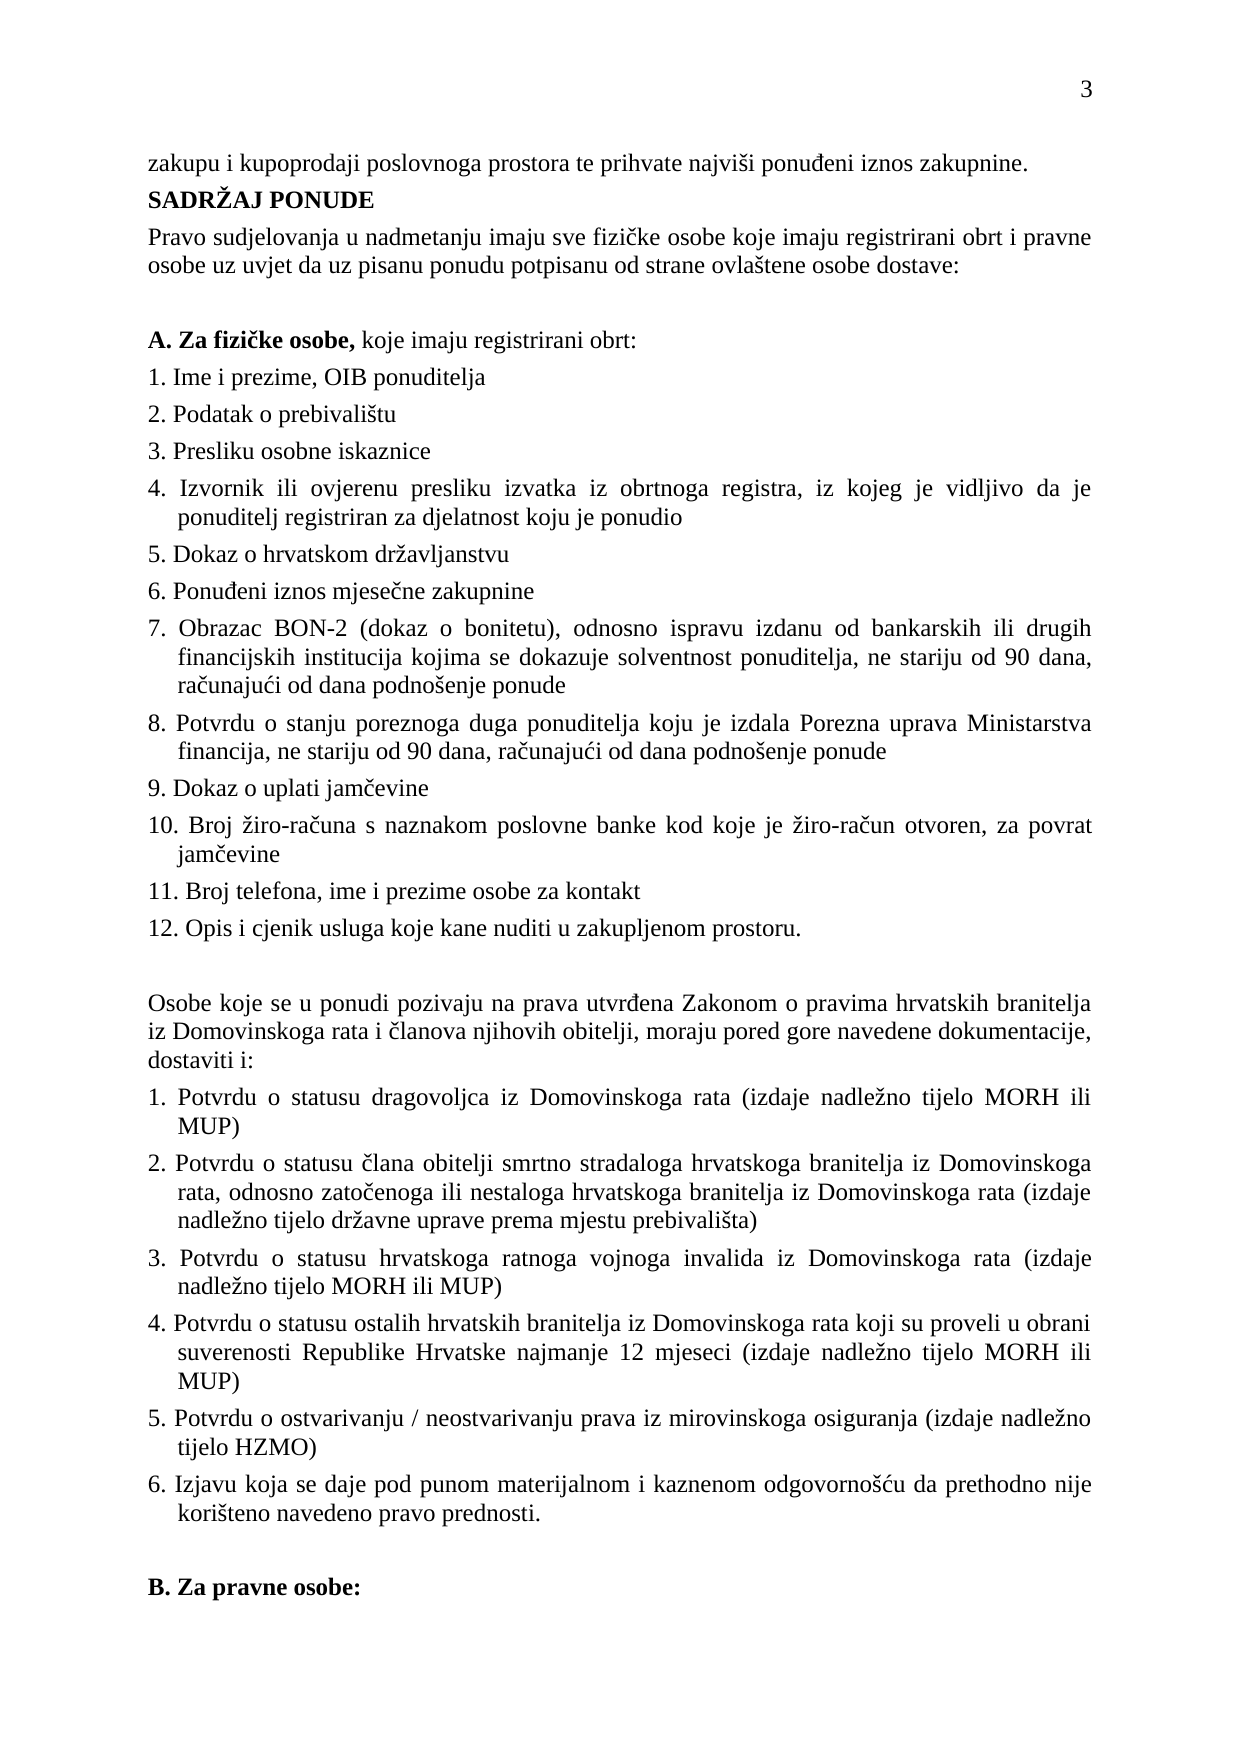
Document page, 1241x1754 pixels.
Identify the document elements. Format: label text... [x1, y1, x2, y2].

text 4. Izvornik ili ovjerenu presliku izvatka iz obrtnoga registra, iz kojeg je vidljivo da je ponuditelj registriran za djelatnost koju je ponudio [148, 473, 1093, 531]
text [148, 148, 1093, 176]
text 11. Broj telefona, ime i prezime osobe za kontakt [148, 876, 1093, 905]
text 12. Opis i cjenik usluga koje kane nuditi u zakupljenom prostoru. [148, 913, 1093, 942]
text 6. Ponuđeni iznos mjesečne zakupnine [148, 576, 1093, 605]
text 4. Potvrdu o statusu ostalih hrvatskih branitelja iz Domovinskoga rata koji su proveli u obrani suverenosti Republike Hrvatske najmanje 12 mjeseci (izdaje nadležno tijelo MORH ili MUP) [148, 1308, 1093, 1395]
text 9. Dokaz o uplati jamčevine [148, 773, 1093, 802]
text 10. Broj žiro-računa s naznakom poslovne banke kod koje je žiro-račun otvoren, za povrat jamčevine [148, 811, 1093, 868]
text 1. Potvrdu o statusu dragovoljca iz Domovinskoga rata (izdaje nadležno tijelo MORH ili MUP) [148, 1082, 1093, 1140]
text 2. Podatak o prebivalištu [148, 399, 1093, 428]
text Osobe koje se u ponudi pozivaju na prava utvrđena Zakonom o pravima hrvatskih branitelja iz Domovinskoga rata i članova njihovih obitelji, moraju pored gore navedene dokumentacije, dostaviti i: [148, 988, 1093, 1074]
text 6. Izjavu koja se daje pod punom materijalnom i kaznenom odgovornošću da prethodno nije korišteno navedeno pravo prednosti. [148, 1469, 1093, 1526]
text SADRŽAJ PONUDE [148, 185, 1093, 213]
text 3. Potvrdu o statusu hrvatskoga ratnoga vojnoga invalida iz Domovinskoga rata (izdaje nadležno tijelo MORH ili MUP) [148, 1243, 1093, 1300]
text 8. Potvrdu o stanju poreznoga duga ponuditelja koju je izdala Porezna uprava Ministarstva financija, ne stariju od 90 dana, računajući od dana podnošenje ponude [148, 708, 1093, 765]
text 2. Potvrdu o statusu člana obitelji smrtno stradaloga hrvatskoga branitelja iz Domovinskoga rata, odnosno zatočenoga ili nestaloga hrvatskoga branitelja iz Domovinskoga rata (izdaje nadležno tijelo državne uprave prema mjestu prebivališta) [148, 1148, 1093, 1234]
text 3. Presliku osobne iskaznice [148, 436, 1093, 465]
text B. Za pravne osobe: [148, 1572, 1093, 1601]
text 5. Dokaz o hrvatskom državljanstvu [148, 539, 1093, 568]
text 5. Potvrdu o ostvarivanju / neostvarivanju prava iz mirovinskoga osiguranja (izdaje nadležno tijelo HZMO) [148, 1403, 1093, 1461]
text 7. Obrazac BON-2 (dokaz o bonitetu), odnosno ispravu izdanu od bankarskih ili drugih financijskih institucija kojima se dokazuje solventnost ponuditelja, ne stariju od 90 dana, računajući od dana podnošenje ponude [148, 613, 1093, 699]
text A. Za fizičke osobe, koje imaju registrirani obrt: [148, 325, 1093, 353]
text 1. Ime i prezime, OIB ponuditelja [148, 362, 1093, 391]
text Pravo sudjelovanja u nadmetanju imaju sve fizičke osobe koje imaju registrirani obrt i pravne osobe uz uvjet da uz pisanu ponudu potpisanu od strane ovlaštene osobe dostave: [148, 222, 1093, 279]
